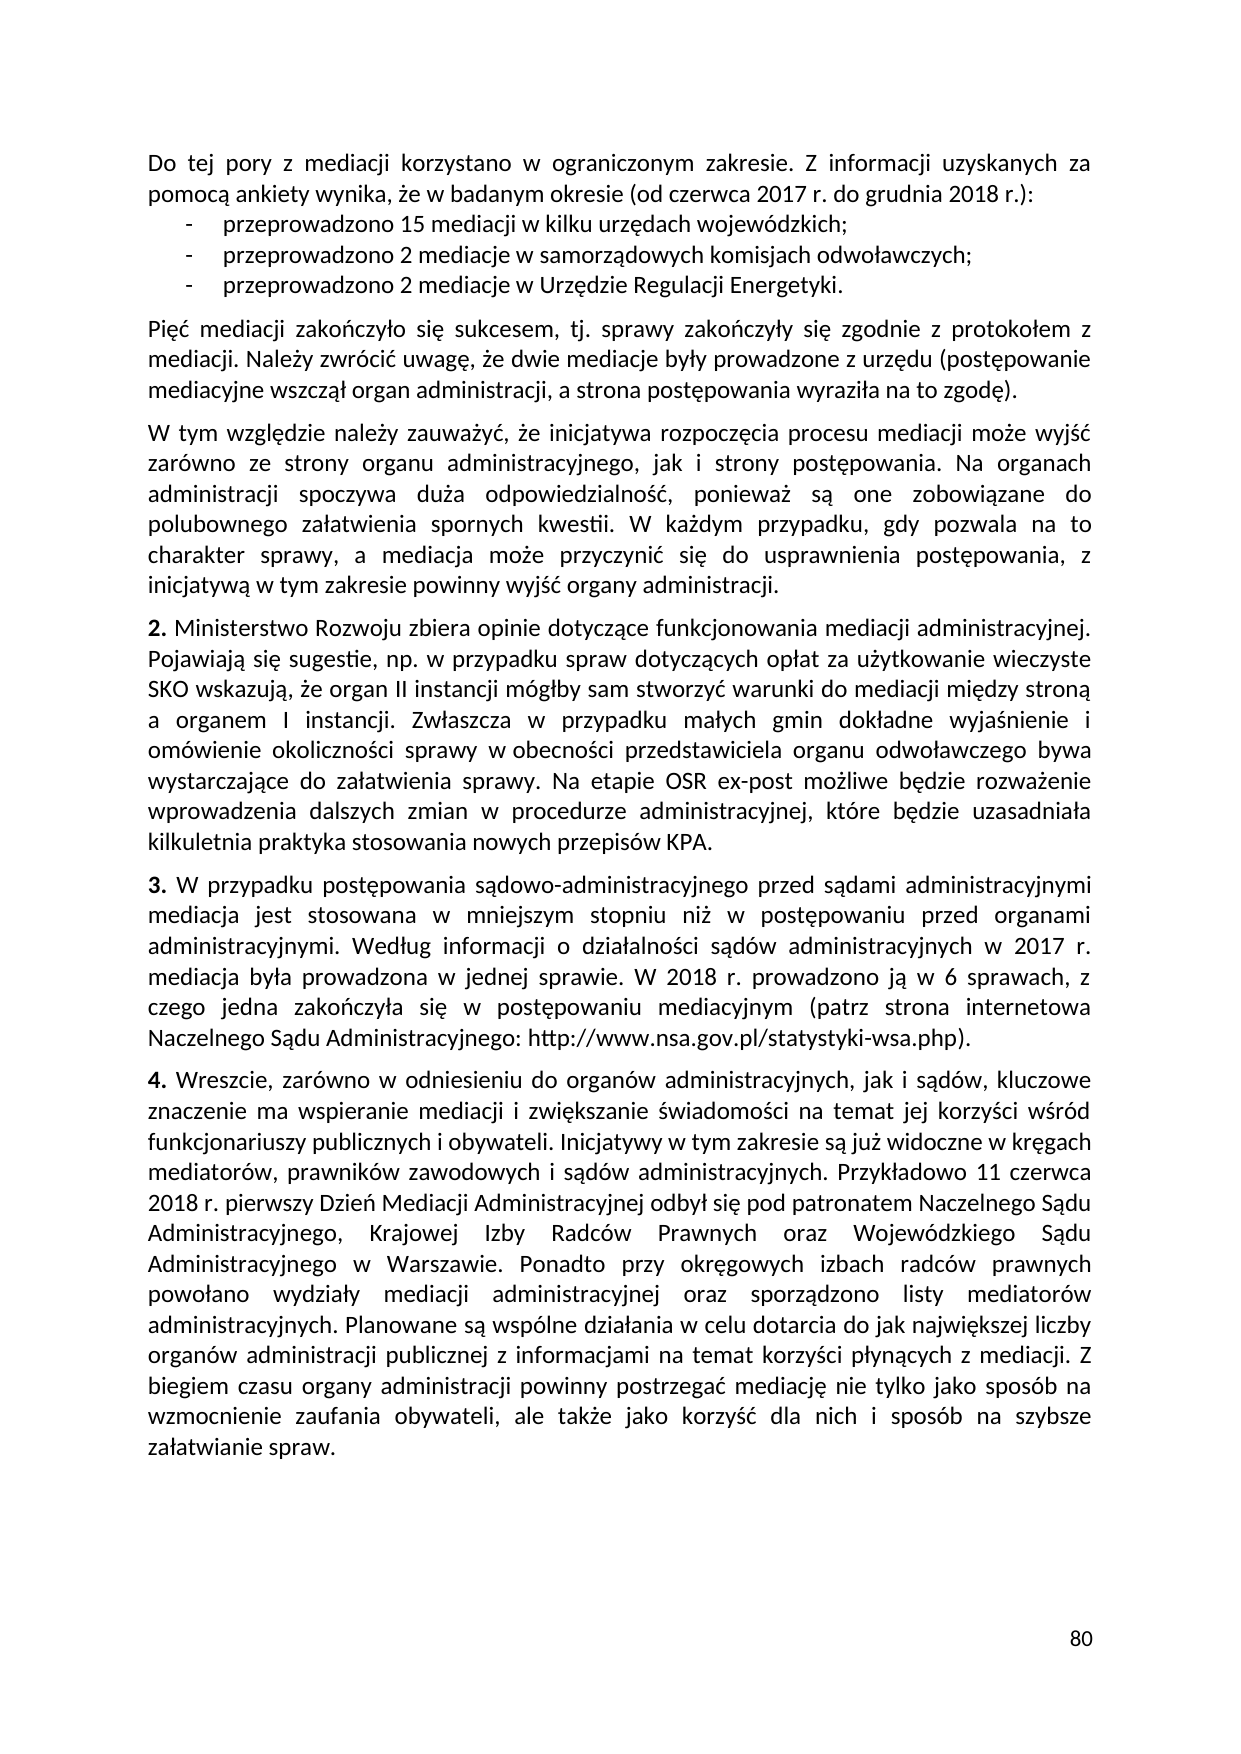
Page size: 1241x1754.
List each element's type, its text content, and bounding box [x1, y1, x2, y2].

list przeprowadzono 2 mediacje w samorządowych komisjach odwoławczych; [185, 239, 1093, 270]
text Pięć mediacji zakończyło się sukcesem, tj. sprawy zakończyły się zgodnie z protokołem z mediacji. Należy zwrócić uwagę, że dwie mediacje były prowadzone z urzędu (postępowanie mediacyjne wszczął organ administracji, a strona postępowania wyraziła na to zgodę). [148, 313, 1093, 404]
list przeprowadzono 2 mediacje w Urzędzie Regulacji Energetyki. [185, 270, 1093, 300]
text 2. Ministerstwo Rozwoju zbiera opinie dotyczące funkcjonowania mediacji administracyjnej. Pojawiają się sugestie, np. w przypadku spraw dotyczących opłat za użytkowanie wieczyste SKO wskazują, że organ II instancji mógłby sam stworzyć warunki do mediacji między stroną a organem I instancji. Zwłaszcza w przypadku małych gmin dokładne wyjaśnienie i omówienie okoliczności sprawy w obecności przedstawiciela organu odwoławczego bywa wystarczające do załatwienia sprawy. Na etapie OSR ex-post możliwe będzie rozważenie wprowadzenia dalszych zmian w procedurze administracyjnej, które będzie uzasadniała kilkuletnia praktyka stosowania nowych przepisów KPA. [148, 612, 1093, 857]
list przeprowadzono 15 mediacji w kilku urzędach wojewódzkich; [185, 209, 1093, 239]
text Do tej pory z mediacji korzystano w ograniczonym zakresie. Z informacji uzyskanych za pomocą ankiety wynika, że w badanym okresie (od czerwca 2017 r. do grudnia 2018 r.): [148, 148, 1093, 209]
text 3. W przypadku postępowania sądowo-administracyjnego przed sądami administracyjnymi mediacja jest stosowana w mniejszym stopniu niż w postępowaniu przed organami administracyjnymi. Według informacji o działalności sądów administracyjnych w 2017 r. mediacja była prowadzona w jednej sprawie. W 2018 r. prowadzono ją w 6 sprawach, z czego jedna zakończyła się w postępowaniu mediacyjnym (patrz strona internetowa Naczelnego Sądu Administracyjnego: http://www.nsa.gov.pl/statystyki-wsa.php). [148, 869, 1093, 1052]
text 4. Wreszcie, zarówno w odniesieniu do organów administracyjnych, jak i sądów, kluczowe znaczenie ma wspieranie mediacji i zwiększanie świadomości na temat jej korzyści wśród funkcjonariuszy publicznych i obywateli. Inicjatywy w tym zakresie są już widoczne w kręgach mediatorów, prawników zawodowych i sądów administracyjnych. Przykładowo 11 czerwca 2018 r. pierwszy Dzień Mediacji Administracyjnej odbył się pod patronatem Naczelnego Sądu Administracyjnego, Krajowej Izby Radców Prawnych oraz Wojewódzkiego Sądu Administracyjnego w Warszawie. Ponadto przy okręgowych izbach radców prawnych powołano wydziały mediacji administracyjnej oraz sporządzono listy mediatorów administracyjnych. Planowane są wspólne działania w celu dotarcia do jak największej liczby organów administracji publicznej z informacjami na temat korzyści płynących z mediacji. Z biegiem czasu organy administracji powinny postrzegać mediację nie tylko jako sposób na wzmocnienie zaufania obywateli, ale także jako korzyść dla nich i sposób na szybsze załatwianie spraw. [148, 1065, 1093, 1461]
text W tym względzie należy zauważyć, że inicjatywa rozpoczęcia procesu mediacji może wyjść zarówno ze strony organu administracyjnego, jak i strony postępowania. Na organach administracji spoczywa duża odpowiedzialność, ponieważ są one zobowiązane do polubownego załatwienia spornych kwestii. W każdym przypadku, gdy pozwala na to charakter sprawy, a mediacja może przyczynić się do usprawnienia postępowania, z inicjatywą w tym zakresie powinny wyjść organy administracji. [148, 417, 1093, 600]
